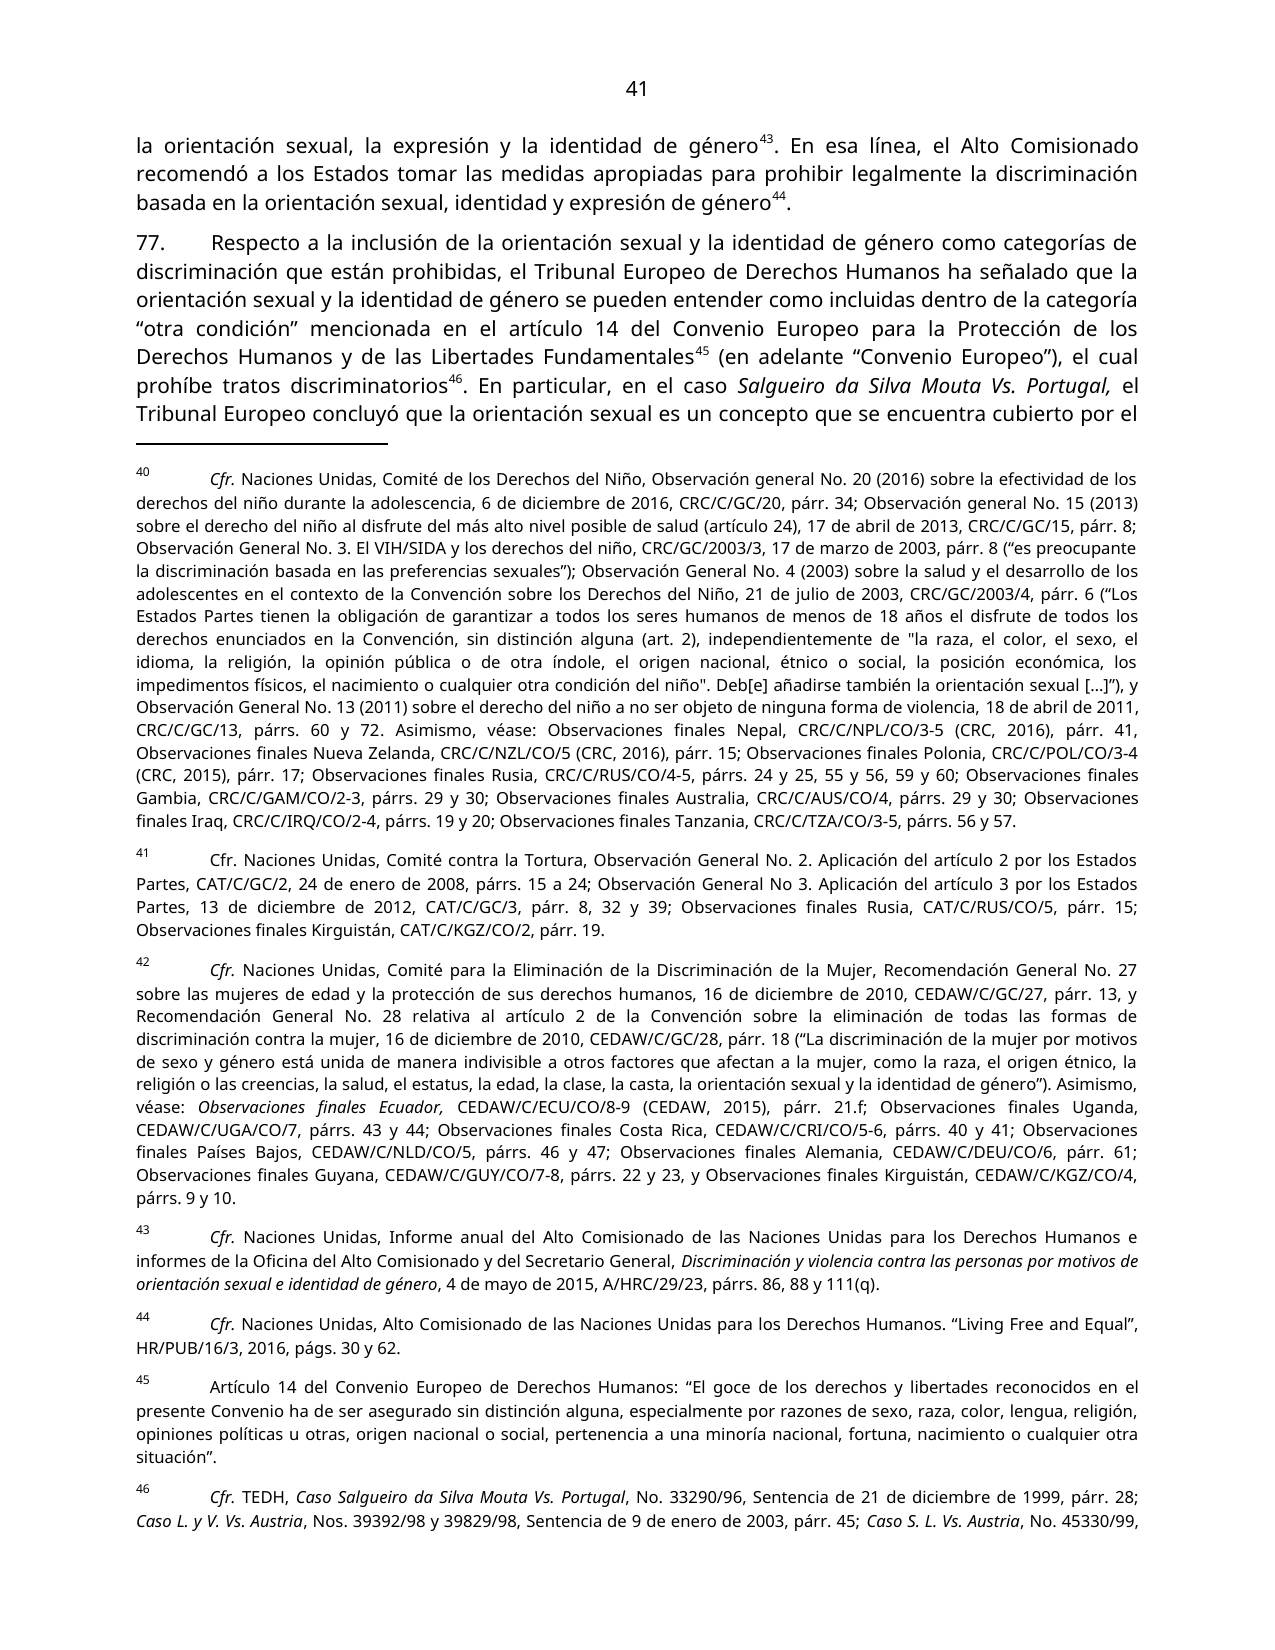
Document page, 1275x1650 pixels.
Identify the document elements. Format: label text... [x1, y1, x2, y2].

text Respecto a la inclusión de la orientación sexual y la identidad de género como categorías de discriminación que están prohibidas, el Tribunal Europeo de Derechos Humanos ha señalado que la orientación sexual y la identidad de género se pueden entender como incluidas dentro de la categoría “otra condición” mencionada en el artículo 14 del Convenio Europeo para la Protección de los Derechos Humanos y de las Libertades Fundamentales (en adelante “Convenio Europeo”), el cual prohíbe tratos discriminatorios. En particular, en el caso Salgueiro da Silva Mouta Vs. Portugal, el Tribunal Europeo concluyó que la orientación sexual es un concepto que se encuentra cubierto por el artículo 14 del Convenio Europeo. Además, reiteró que el listado de categorías que se realiza en dicho artículo es ilustrativo y no exhaustivo. Asimismo, en el caso Clift Vs. Reino Unido, el Tribunal Europeo reiteró que la orientación sexual, como una de las categorías que puede ser incluida bajo “otra condición”, es otro ejemplo específico de las que se encuentran en dicho listado, que son consideradas como características personales en el sentido que son innatas o inherentes a la persona. En el caso S.L. Vs. Austria indicó que las diferencias en el trato de las poblaciones heterosexual y homosexual sobre la base de la edad del consentimiento para tener relaciones sexuales carecían de justificación objetiva y razonable y eran, por ende, discriminatorias. Por otro lado, el Consejo de Europa ha adoptado una serie de textos encaminados a combatir la discriminación basada en la orientación sexual, y en una menor medida en la identidad de género. [136, 228, 1139, 428]
text Por otra parte, el Alto Comisionado de las Naciones Unidas para los Derechos Humanos también expresó su preocupación con respecto a las violaciones a los derechos humanos basadas en la orientación sexual, la expresión y la identidad de género. En esa línea, el Alto Comisionado recomendó a los Estados tomar las medidas apropiadas para prohibir legalmente la discriminación basada en la orientación sexual, identidad y expresión de género. [136, 131, 1139, 216]
